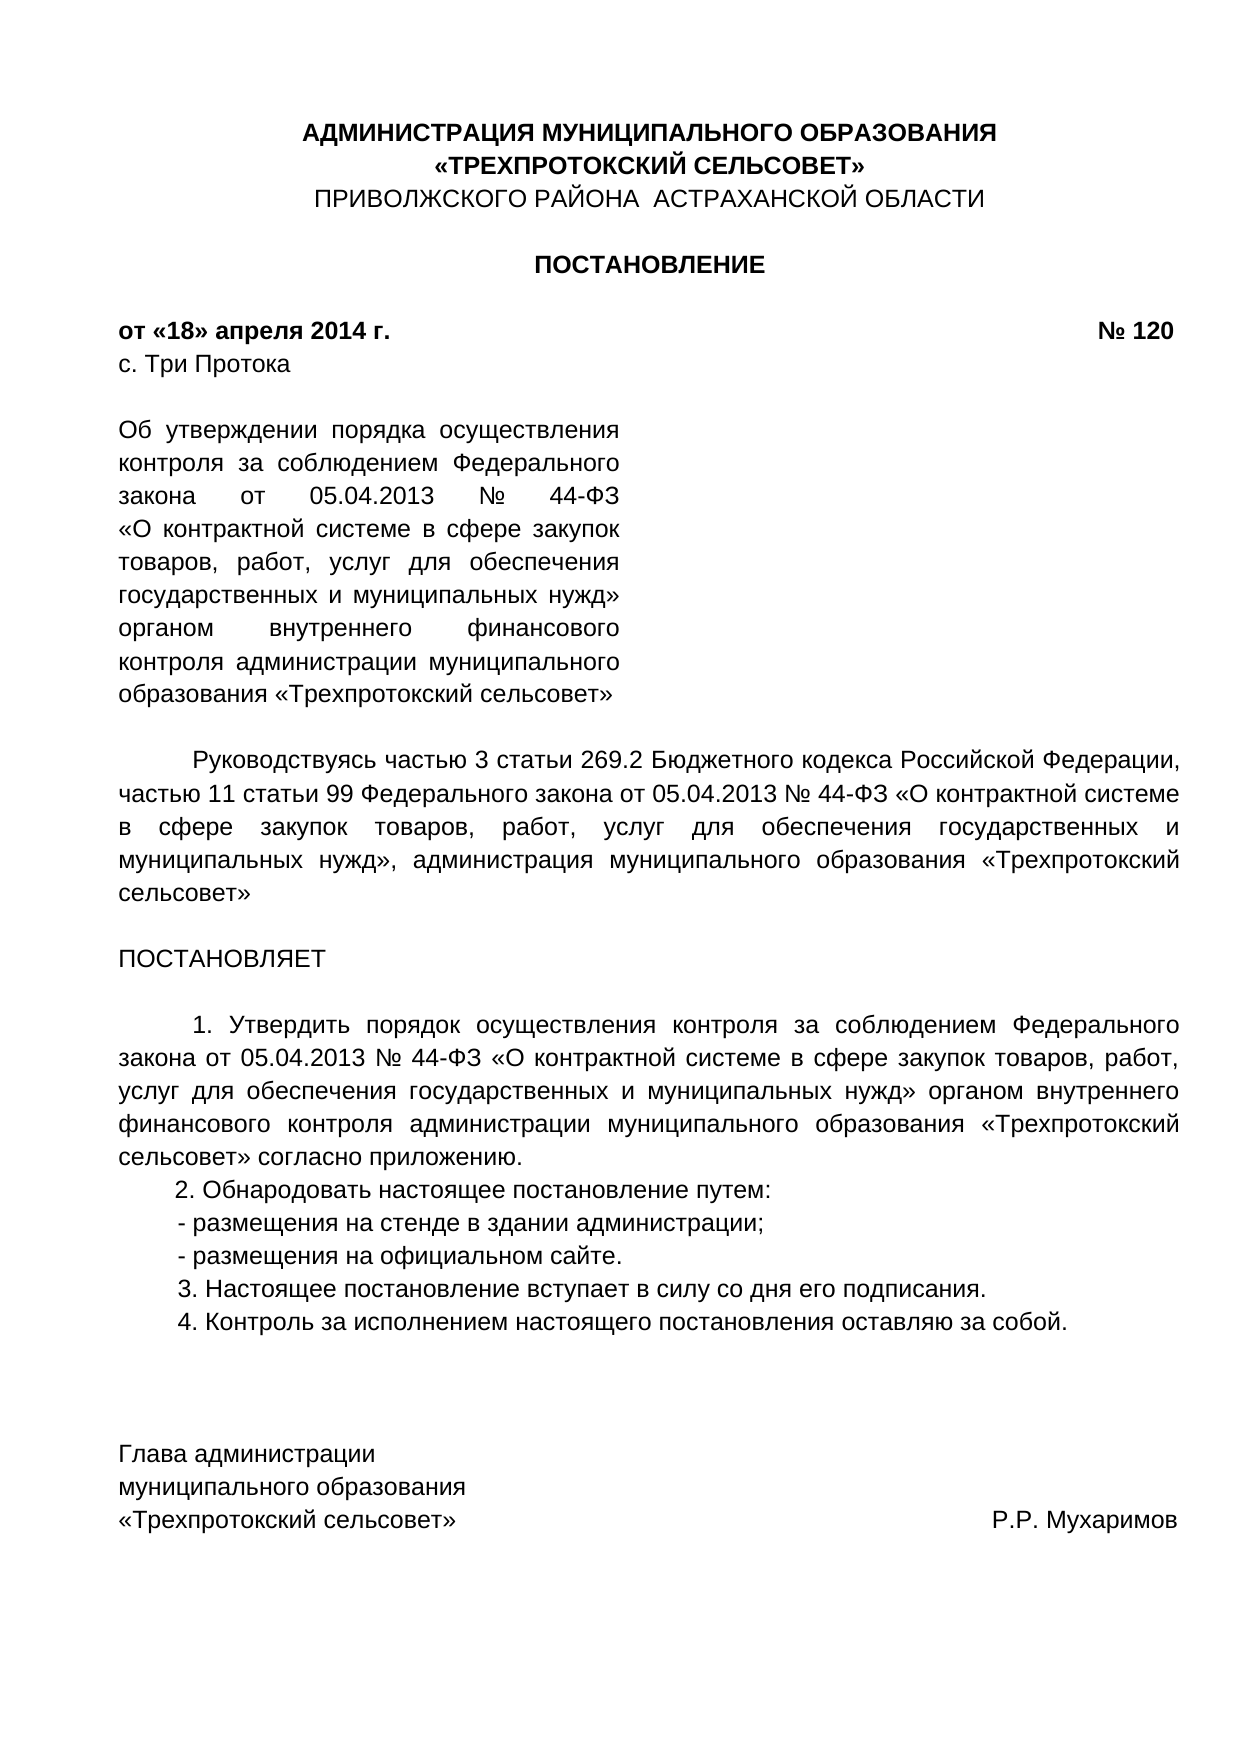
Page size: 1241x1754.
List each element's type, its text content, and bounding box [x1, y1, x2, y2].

text 2. Обнародовать настоящее постановление путем: [118, 1175, 1181, 1203]
title «ТРЕХПРОТОКСКИЙ СЕЛЬСОВЕТ» [118, 151, 1181, 180]
text - размещения на официальном сайте. [118, 1241, 1181, 1269]
text - размещения на стенде в здании администрации; [118, 1208, 1181, 1237]
title с. Три Протока [118, 349, 1181, 378]
title АДМИНИСТРАЦИЯ МУНИЦИПАЛЬНОГО ОБРАЗОВАНИЯ [118, 118, 1181, 147]
text муниципального образования [118, 1472, 1181, 1501]
text 4. Контроль за исполнением настоящего постановления оставляю за собой. [118, 1307, 1181, 1336]
title ПОСТАНОВЛЕНИЕ [118, 250, 1181, 279]
text Руководствуясь частью 3 статьи 269.2 Бюджетного кодекса Российской Федерации, частью 11 статьи 99 Федерального закона от 05.04.2013 № 44-ФЗ «О контрактной системе в сфере закупок товаров, работ, услуг для обеспечения государственных и муниципальных нужд», администрация муниципального образования «Трехпротокский сельсовет» [118, 746, 1181, 906]
title ПРИВОЛЖСКОГО РАЙОНА АСТРАХАНСКОЙ ОБЛАСТИ [118, 184, 1181, 213]
text Об утверждении порядка осуществления контроля за соблюдением Федерального закона от 05.04.2013 № 44-ФЗ «О контрактной системе в сфере закупок товаров, работ, услуг для обеспечения государственных и муниципальных нужд» органом внутреннего финансового контроля администрации муниципального образования «Трехпротокский сельсовет» [118, 415, 620, 708]
text Глава администрации [118, 1439, 1181, 1468]
title «Трехпротокский сельсовет» Р.Р. Мухаримов [118, 1505, 1181, 1534]
text 3. Настоящее постановление вступает в силу со дня его подписания. [118, 1274, 1181, 1303]
title от «18» апреля 2014 г. № 120 [118, 316, 1181, 345]
text ПОСТАНОВЛЯЕТ [118, 944, 1181, 972]
text 1. Утвердить порядок осуществления контроля за соблюдением Федерального закона от 05.04.2013 № 44-ФЗ «О контрактной системе в сфере закупок товаров, работ, услуг для обеспечения государственных и муниципальных нужд» органом внутреннего финансового контроля администрации муниципального образования «Трехпротокский сельсовет» согласно приложению. [118, 1010, 1181, 1171]
